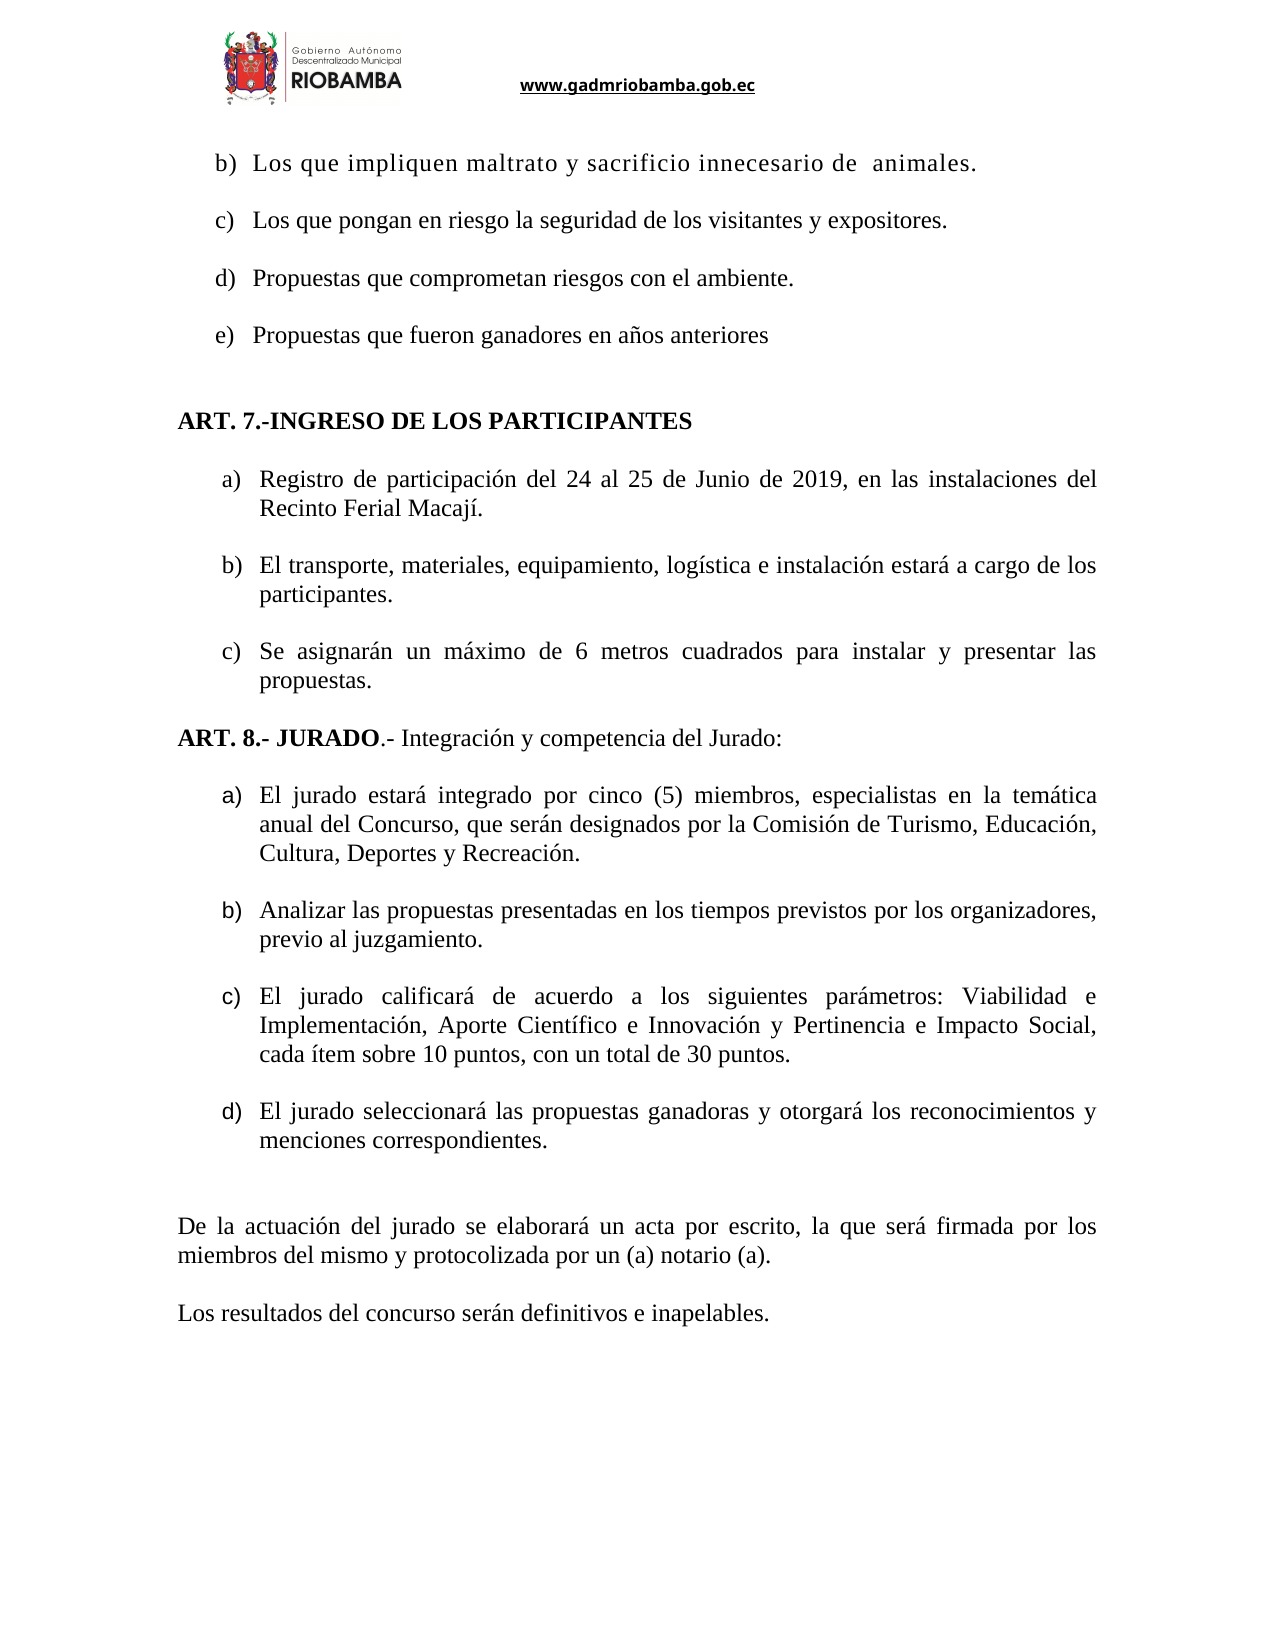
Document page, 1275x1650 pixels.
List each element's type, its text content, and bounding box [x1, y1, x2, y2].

list Analizar las propuestas presentadas en los tiempos previstos por los organizadores, previo al juzgamiento. [222, 895, 1098, 953]
list El transporte, materiales, equipamiento, logística e instalación estará a cargo de los participantes. [222, 550, 1098, 608]
list El jurado calificará de acuerdo a los siguientes parámetros: Viabilidad e Implementación, Aporte Científico e Innovación y Pertinencia e Impacto Social, cada ítem sobre 10 puntos, con un total de 30 puntos. [222, 981, 1098, 1068]
list Se asignarán un máximo de 6 metros cuadrados para instalar y presentar las propuestas. [222, 636, 1098, 694]
list Los que pongan en riesgo la seguridad de los visitantes y expositores. [215, 205, 1098, 234]
text De la actuación del jurado se elaborará un acta por escrito, la que será firmada por los miembros del mismo y protocolizada por un (a) notario (a). [177, 1211, 1098, 1269]
list El jurado estará integrado por cinco (5) miembros, especialistas en la temática anual del Concurso, que serán designados por la Comisión de Turismo, Educación, Cultura, Deportes y Recreación. [222, 780, 1098, 866]
text ART. 8.- JURADO.- Integración y competencia del Jurado: [177, 723, 1098, 751]
text ART. 7.-INGRESO DE LOS PARTICIPANTES [177, 406, 1098, 435]
list Registro de participación del 24 al 25 de Junio de 2019, en las instalaciones del Recinto Ferial Macají. [222, 464, 1098, 521]
list Propuestas que comprometan riesgos con el ambiente. [215, 263, 1098, 291]
picture [223, 31, 402, 105]
list Los que impliquen maltrato y sacrificio innecesario de animales. [215, 148, 1098, 176]
text Los resultados del concurso serán definitivos e inapelables. [177, 1298, 1098, 1326]
list Propuestas que fueron ganadores en años anteriores [215, 320, 1098, 349]
list El jurado seleccionará las propuestas ganadoras y otorgará los reconocimientos y menciones correspondientes. [222, 1096, 1098, 1154]
